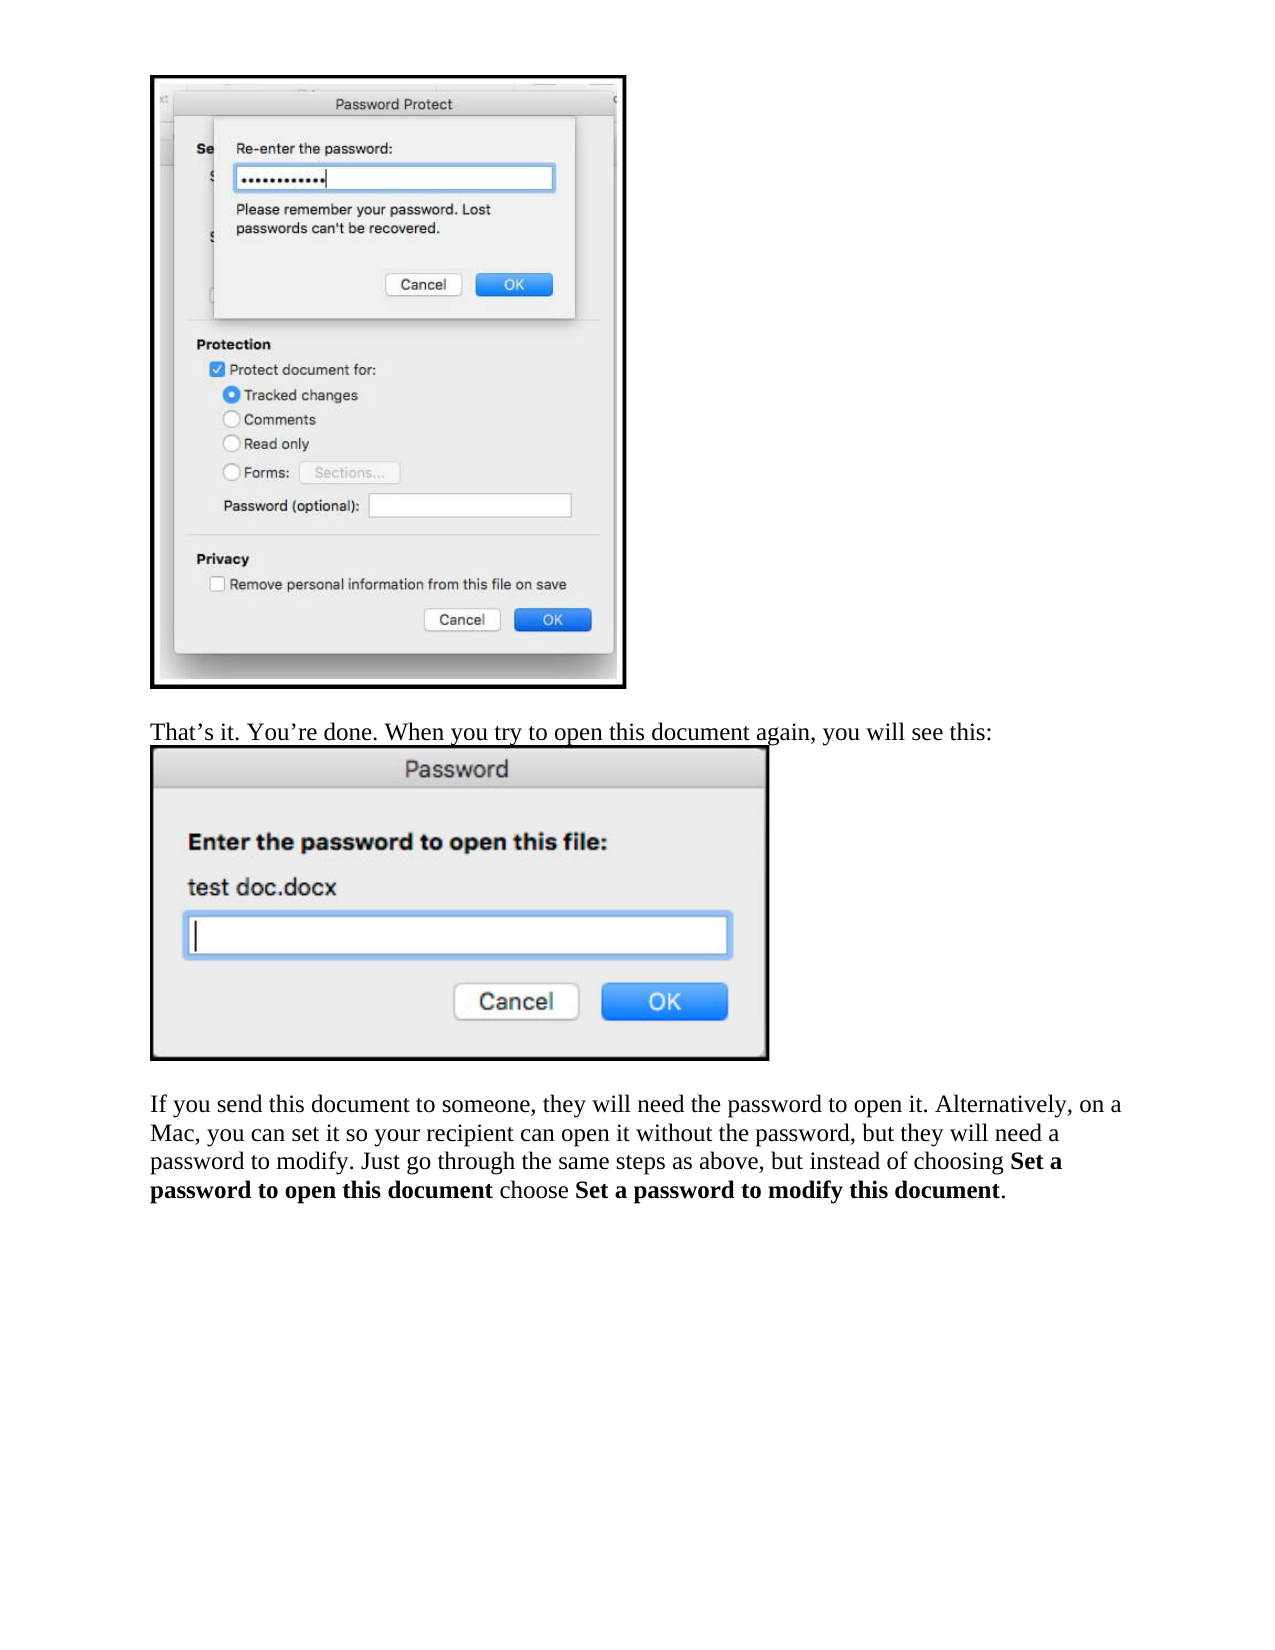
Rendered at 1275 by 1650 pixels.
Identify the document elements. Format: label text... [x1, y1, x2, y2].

text If you send this document to someone, they will need the password to open it. Alternatively, on a Mac, you can set it so your recipient can open it without the password, but they will need a password to modify. Just go through the same steps as above, but instead of choosing Set a password to open this document choose Set a password to modify this document. [150, 1089, 1125, 1204]
picture [150, 75, 627, 689]
text That’s it. You’re done. When you try to open this document again, you will see this: [150, 717, 1125, 746]
picture [150, 745, 770, 1061]
